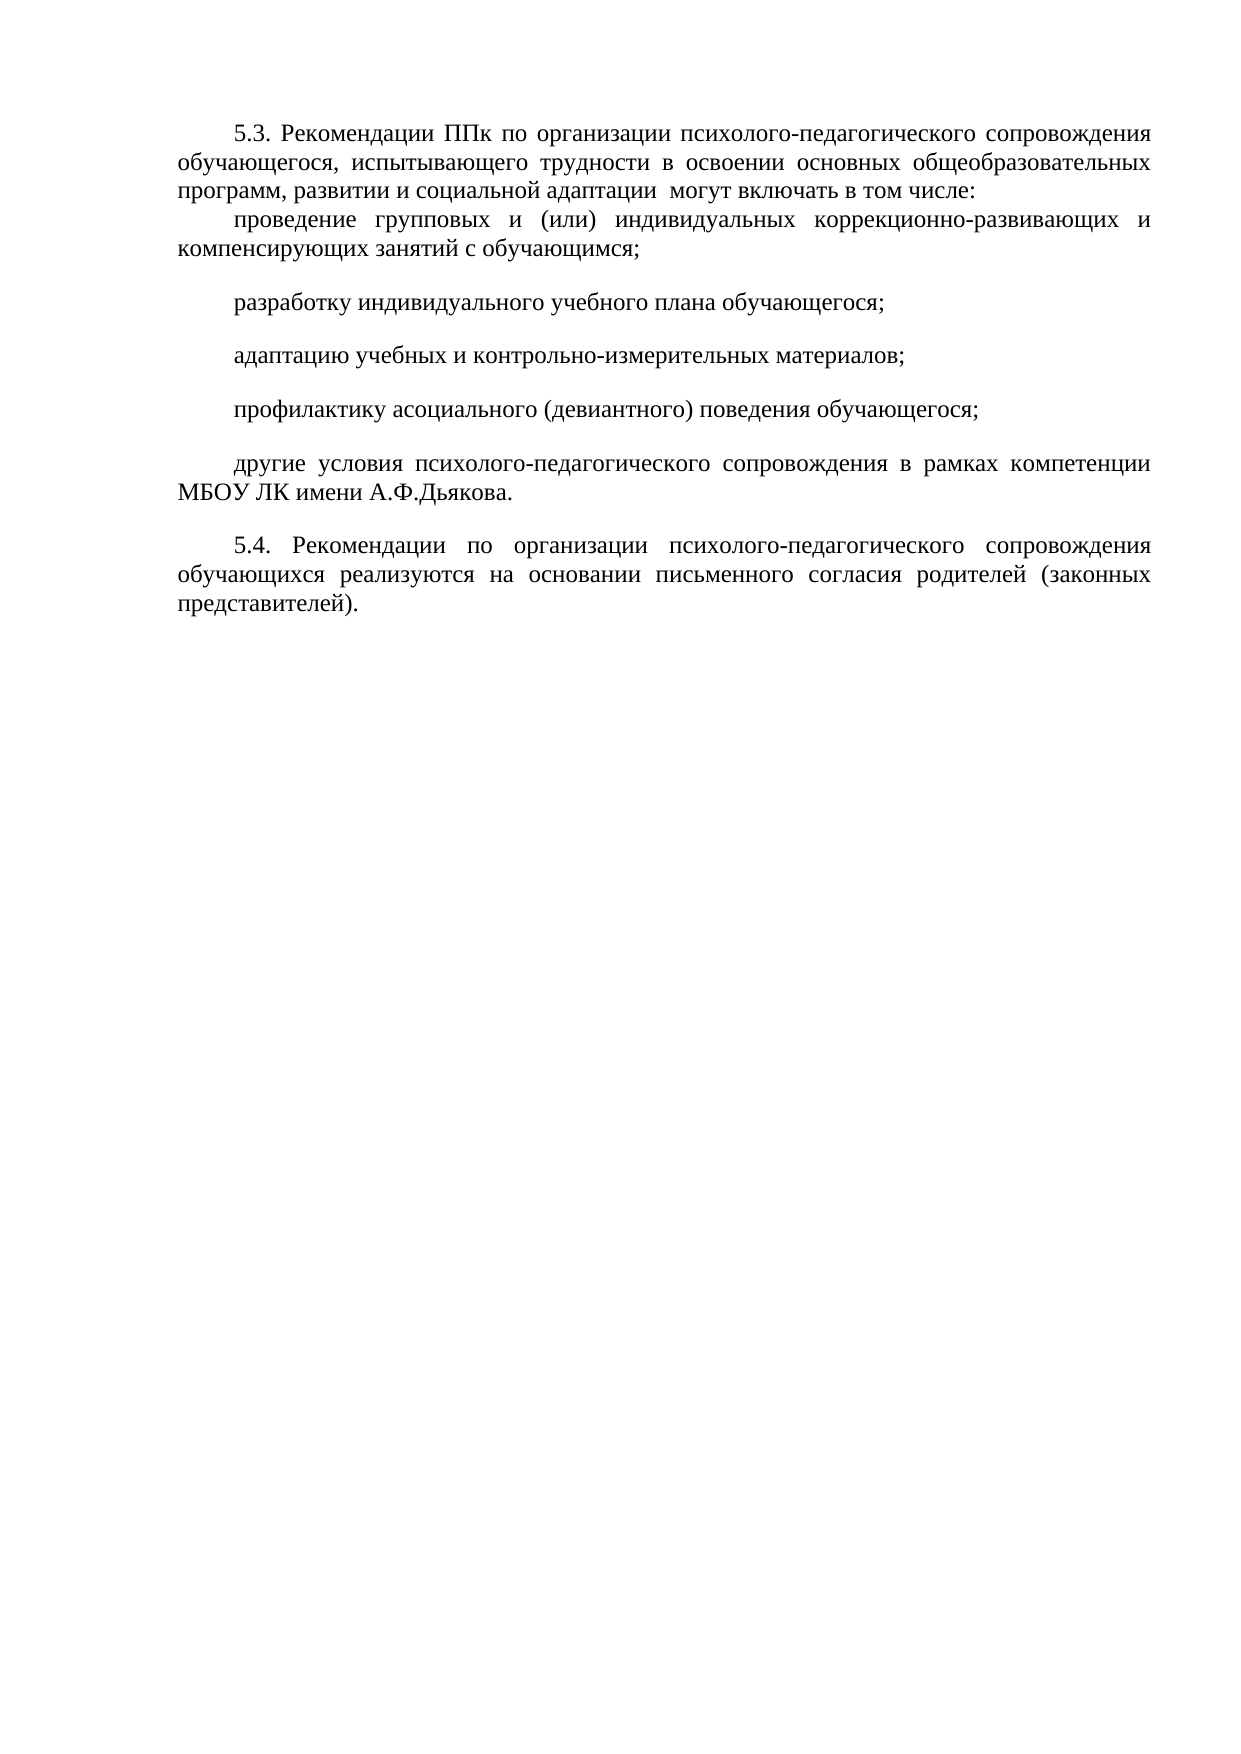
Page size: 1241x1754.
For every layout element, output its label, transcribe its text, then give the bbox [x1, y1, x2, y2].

text разработку индивидуального учебного плана обучающегося; [177, 287, 1152, 316]
text 5.4. Рекомендации по организации психолого-педагогического сопровождения обучающихся реализуются на основании письменного согласия родителей (законных представителей). [177, 531, 1152, 617]
text адаптацию учебных и контрольно-измерительных материалов; [177, 341, 1152, 369]
text 5.3. Рекомендации ППк по организации психолого-педагогического сопровождения обучающегося, испытывающего трудности в освоении основных общеобразовательных программ, развитии и социальной адаптации могут включать в том числе: [177, 118, 1152, 204]
text профилактику асоциального (девиантного) поведения обучающегося; [177, 394, 1152, 423]
text проведение групповых и (или) индивидуальных коррекционно-развивающих и компенсирующих занятий с обучающимся; [177, 204, 1152, 262]
text другие условия психолого-педагогического сопровождения в рамках компетенции МБОУ ЛК имени А.Ф.Дьякова. [177, 448, 1152, 506]
